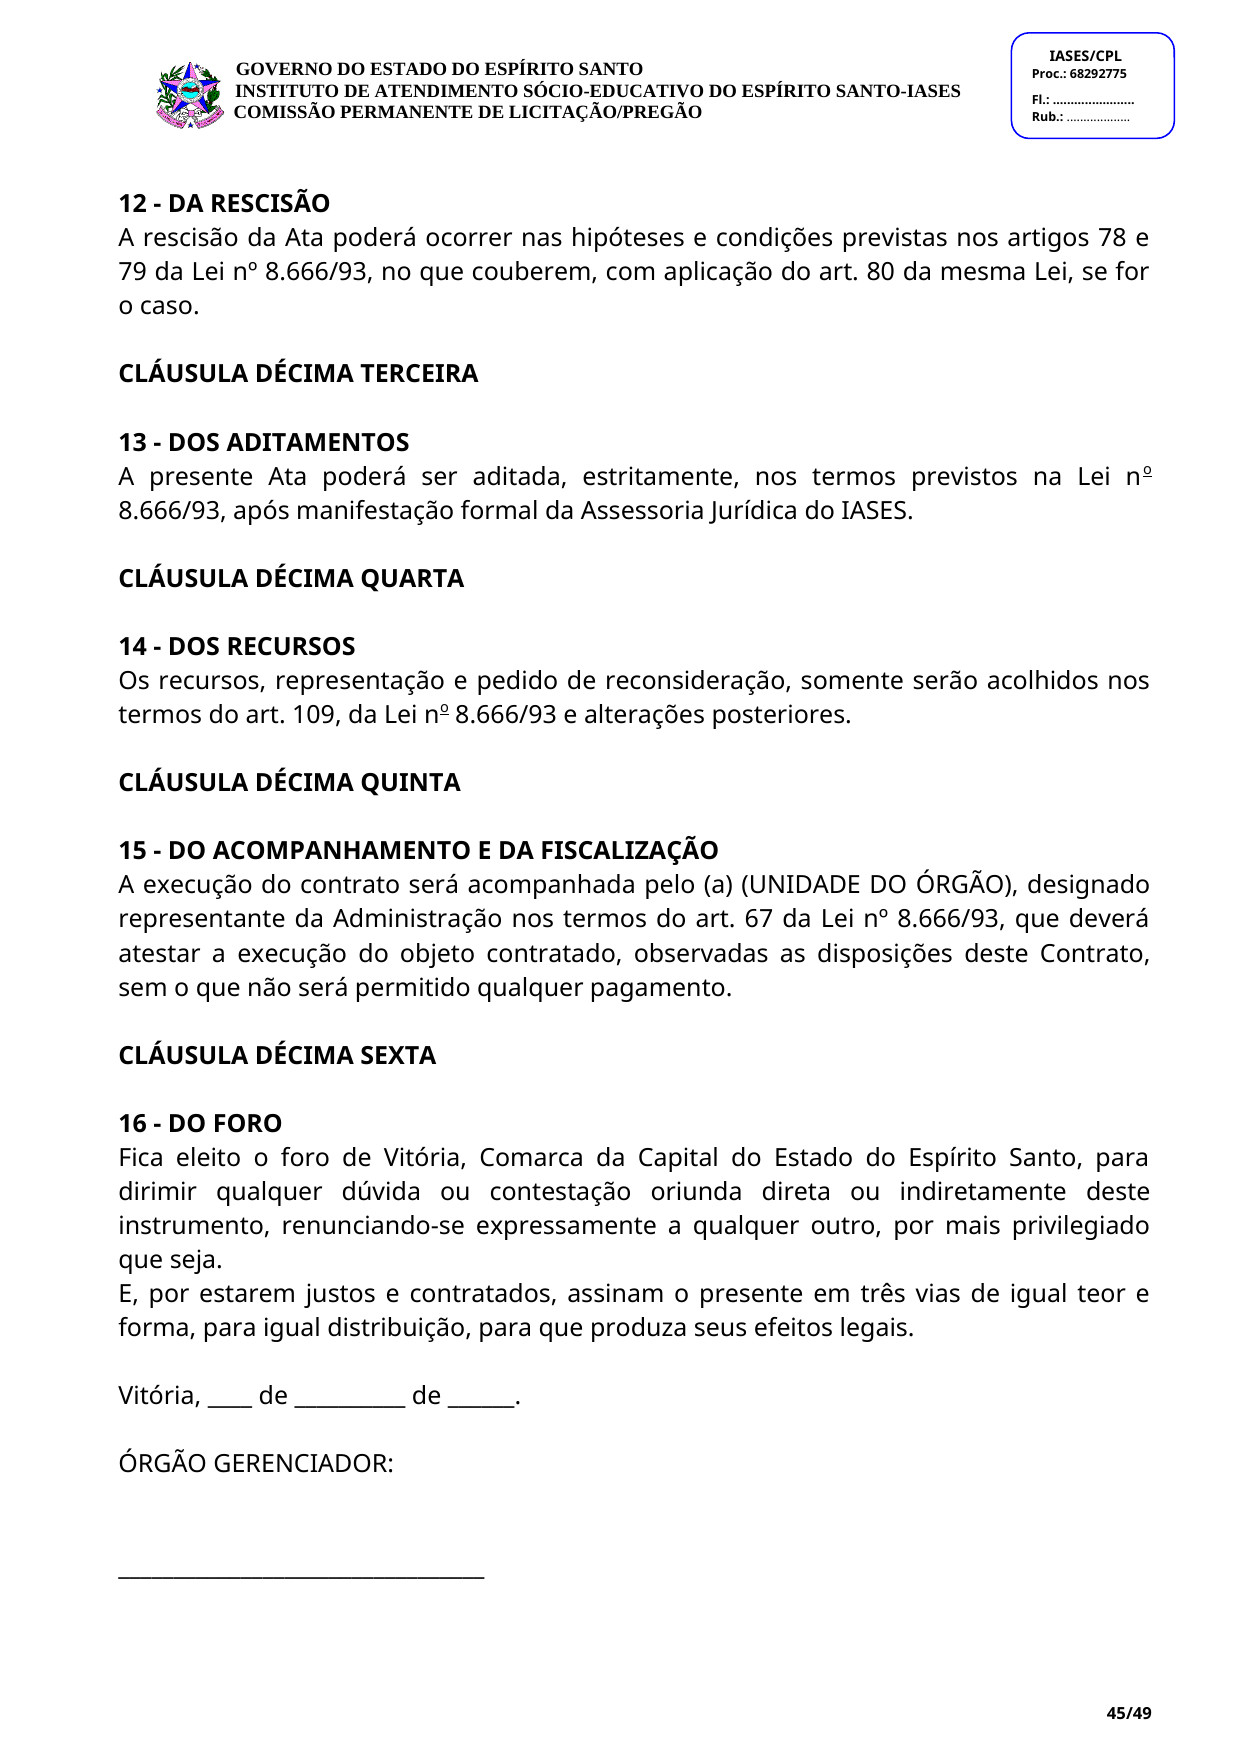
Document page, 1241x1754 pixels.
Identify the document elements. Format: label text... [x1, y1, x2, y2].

list A execução do contrato será acompanhada pelo (a) (UNIDADE DO ÓRGÃO), designado representante da Administração nos termos do art. 67 da Lei nº 8.666/93, que deverá atestar a execução do objeto contratado, observadas as disposições deste Contrato, sem o que não será permitido qualquer pagamento. [118, 867, 1152, 1003]
list 15 - DO ACOMPANHAMENTO E DA FISCALIZAÇÃO [118, 833, 1152, 867]
text A presente Ata poderá ser aditada, estritamente, nos termos previstos na Lei no 8.666/93, após manifestação formal da Assessoria Jurídica do IASES. [118, 458, 1152, 526]
list 14 - DOS RECURSOS [118, 629, 1152, 663]
text Fica eleito o foro de Vitória, Comarca da Capital do Estado do Espírito Santo, para dirimir qualquer dúvida ou contestação oriunda direta ou indiretamente deste instrumento, renunciando-se expressamente a qualquer outro, por mais privilegiado que seja. [118, 1139, 1152, 1276]
list 13 - DOS ADITAMENTOS [118, 424, 1152, 458]
text CLÁUSULA DÉCIMA TERCEIRA [118, 356, 1152, 390]
list 16 - DO FORO [118, 1106, 1152, 1139]
list 12 - DA RESCISÃO [118, 186, 1152, 220]
picture [150, 57, 230, 132]
text CLÁUSULA DÉCIMA QUINTA [118, 765, 1152, 799]
text A rescisão da Ata poderá ocorrer nas hipóteses e condições previstas nos artigos 78 e 79 da Lei nº 8.666/93, no que couberem, com aplicação do art. 80 da mesma Lei, se for o caso. [118, 220, 1152, 322]
text Os recursos, representação e pedido de reconsideração, somente serão acolhidos nos termos do art. 109, da Lei no 8.666/93 e alterações posteriores. [118, 663, 1152, 731]
text CLÁUSULA DÉCIMA QUARTA [118, 561, 1152, 594]
text ÓRGÃO GERENCIADOR: [118, 1446, 1152, 1480]
text E, por estarem justos e contratados, assinam o presente em três vias de igual teor e forma, para igual distribuição, para que produza seus efeitos legais. [118, 1276, 1152, 1344]
text CLÁUSULA DÉCIMA SEXTA [118, 1037, 1152, 1071]
text Vitória, ____ de __________ de ______. [118, 1378, 1152, 1412]
text _________________________________ [118, 1548, 1152, 1582]
